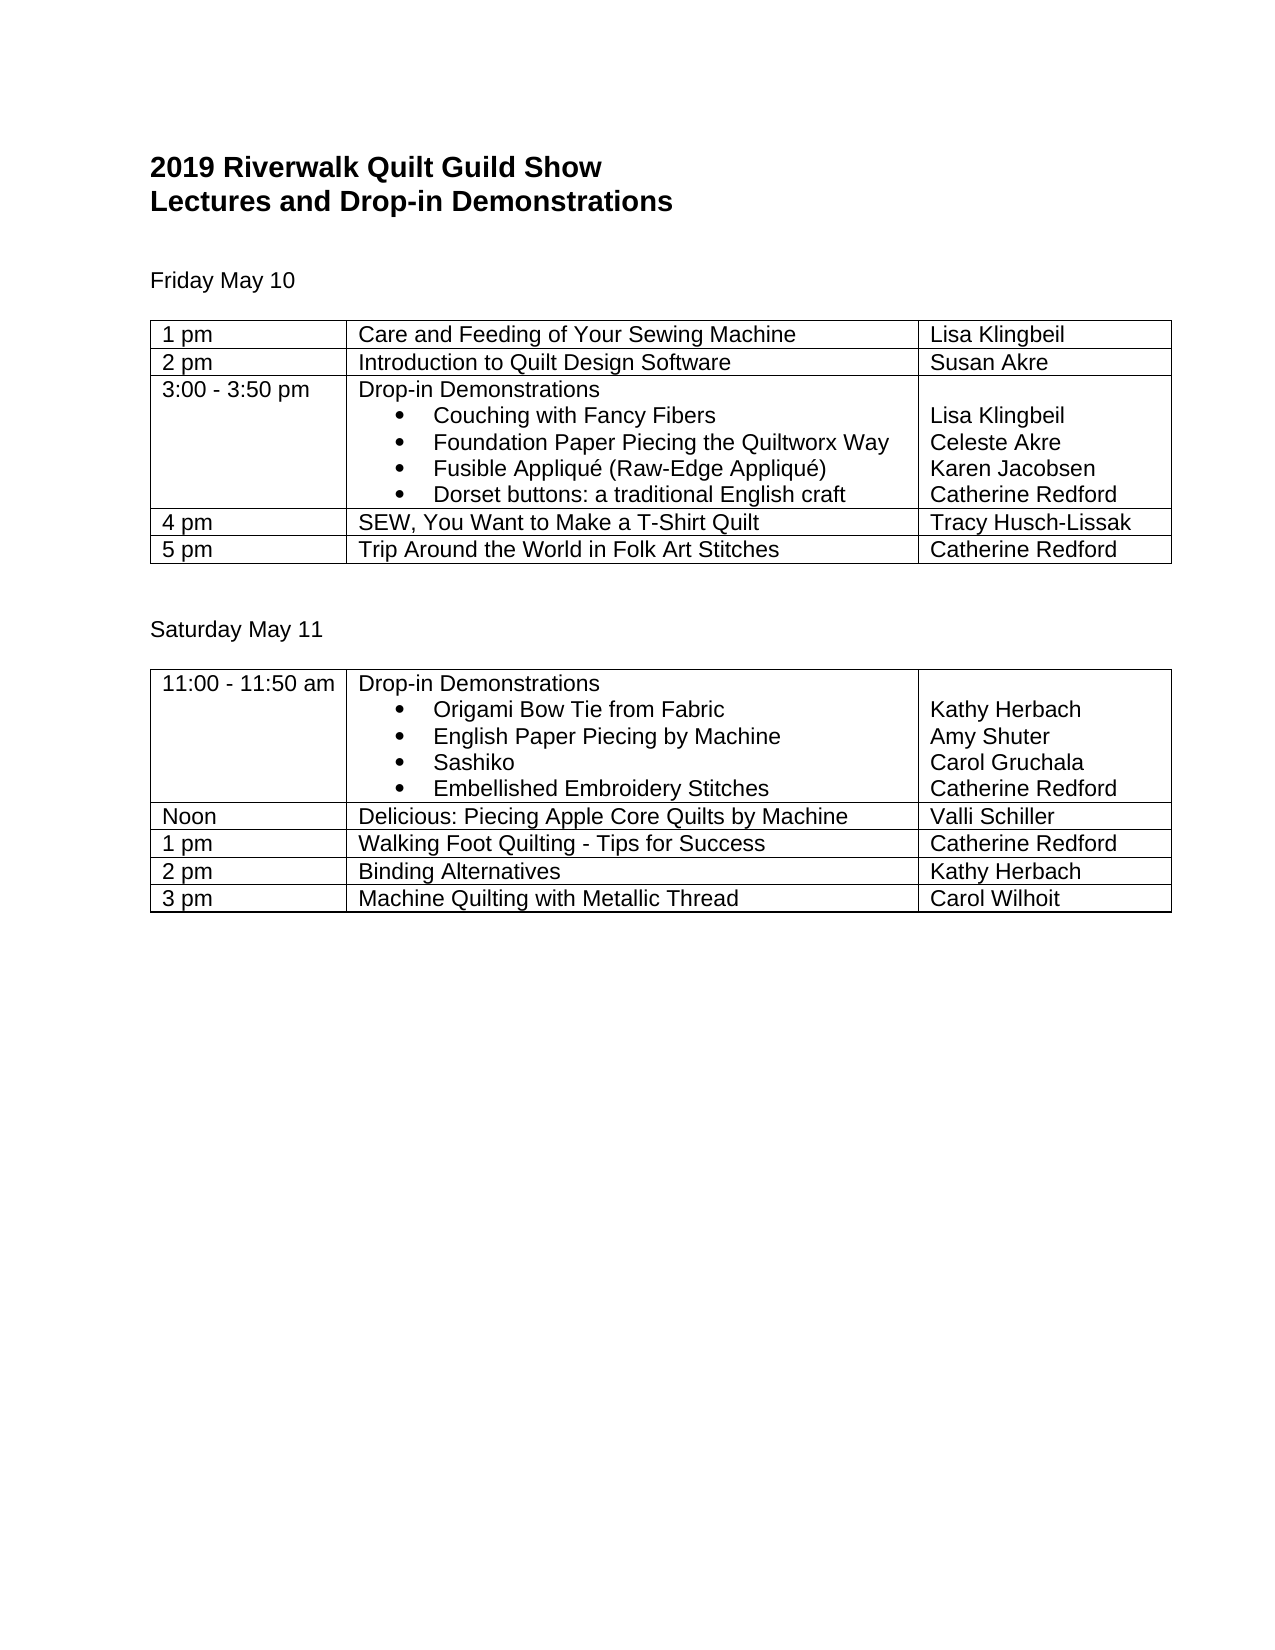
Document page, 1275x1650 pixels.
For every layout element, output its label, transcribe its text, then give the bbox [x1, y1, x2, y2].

table_cell Machine Quilting with Metallic Thread [347, 885, 918, 911]
table_cell 3:00 - 3:50 pm [151, 376, 346, 508]
table_cell Catherine Redford [919, 830, 1171, 857]
table_header Kathy Herbach Amy Shuter Carol Gruchala Catherine Redford [919, 670, 1171, 802]
table_cell SEW, You Want to Make a T-Shirt Quilt [347, 509, 918, 535]
table_cell Introduction to Quilt Design Software [347, 349, 918, 375]
table_header 11:00 - 11:50 am [151, 670, 346, 802]
table_header Lisa Klingbeil [919, 321, 1171, 347]
text 2019 Riverwalk Quilt Guild Show [150, 150, 1125, 183]
table_cell 1 pm [151, 830, 346, 857]
table_header 1 pm [151, 321, 346, 347]
table_cell Catherine Redford [919, 536, 1171, 562]
table_cell Trip Around the World in Folk Art Stitches [347, 536, 918, 562]
table_cell Valli Schiller [919, 803, 1171, 829]
table_cell 2 pm [151, 349, 346, 375]
table_header Drop-in Demonstrations Origami Bow Tie from Fabric English Paper Piecing by Machine Sashiko Embellished Embroidery Stitches [347, 670, 918, 802]
table_cell 5 pm [151, 536, 346, 562]
table_cell Noon [151, 803, 346, 829]
table_header Care and Feeding of Your Sewing Machine [347, 321, 918, 347]
table_cell Carol Wilhoit [919, 885, 1171, 911]
table_cell Kathy Herbach [919, 858, 1171, 884]
table_cell Susan Akre [919, 349, 1171, 375]
text Lectures and Drop-in Demonstrations [150, 183, 1125, 217]
table_cell 3 pm [151, 885, 346, 911]
table_cell Drop-in Demonstrations Couching with Fancy Fibers Foundation Paper Piecing the Quiltworx Way Fusible Appliqué (Raw-Edge Appliqué) Dorset buttons: a traditional English craft [347, 376, 918, 508]
table_cell Binding Alternatives [347, 858, 918, 884]
table_cell Delicious: Piecing Apple Core Quilts by Machine [347, 803, 918, 829]
table_cell 2 pm [151, 858, 346, 884]
text Saturday May 11 [150, 616, 1125, 643]
table_cell Walking Foot Quilting - Tips for Success [347, 830, 918, 857]
text Friday May 10 [150, 267, 1125, 294]
table_cell Tracy Husch-Lissak [919, 509, 1171, 535]
table_cell 4 pm [151, 509, 346, 535]
table_cell Lisa Klingbeil Celeste Akre Karen Jacobsen Catherine Redford [919, 376, 1171, 508]
